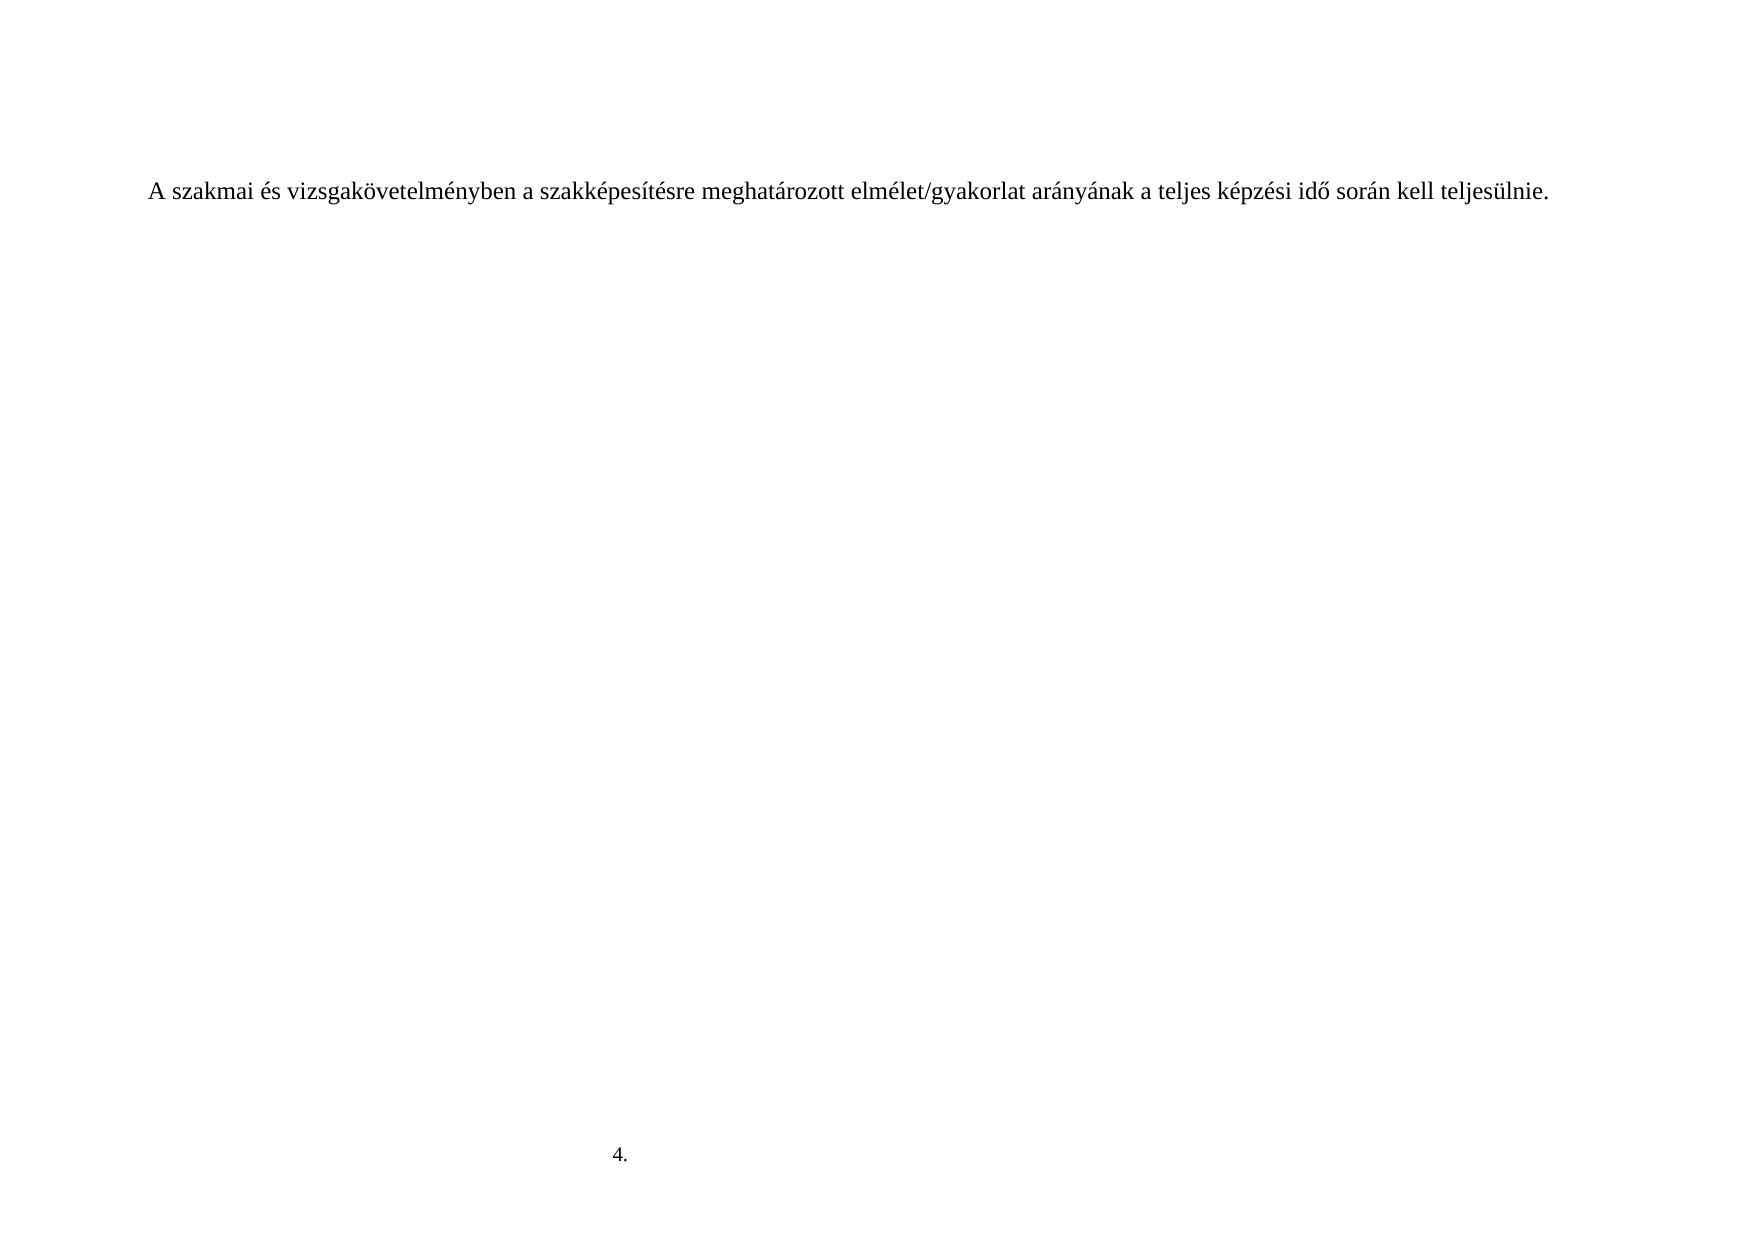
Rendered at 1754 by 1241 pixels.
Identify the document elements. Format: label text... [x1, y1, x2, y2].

text A szakmai és vizsgakövetelményben a szakképesítésre meghatározott elmélet/gyakorlat arányának a teljes képzési idő során kell teljesülnie. [148, 176, 1606, 205]
